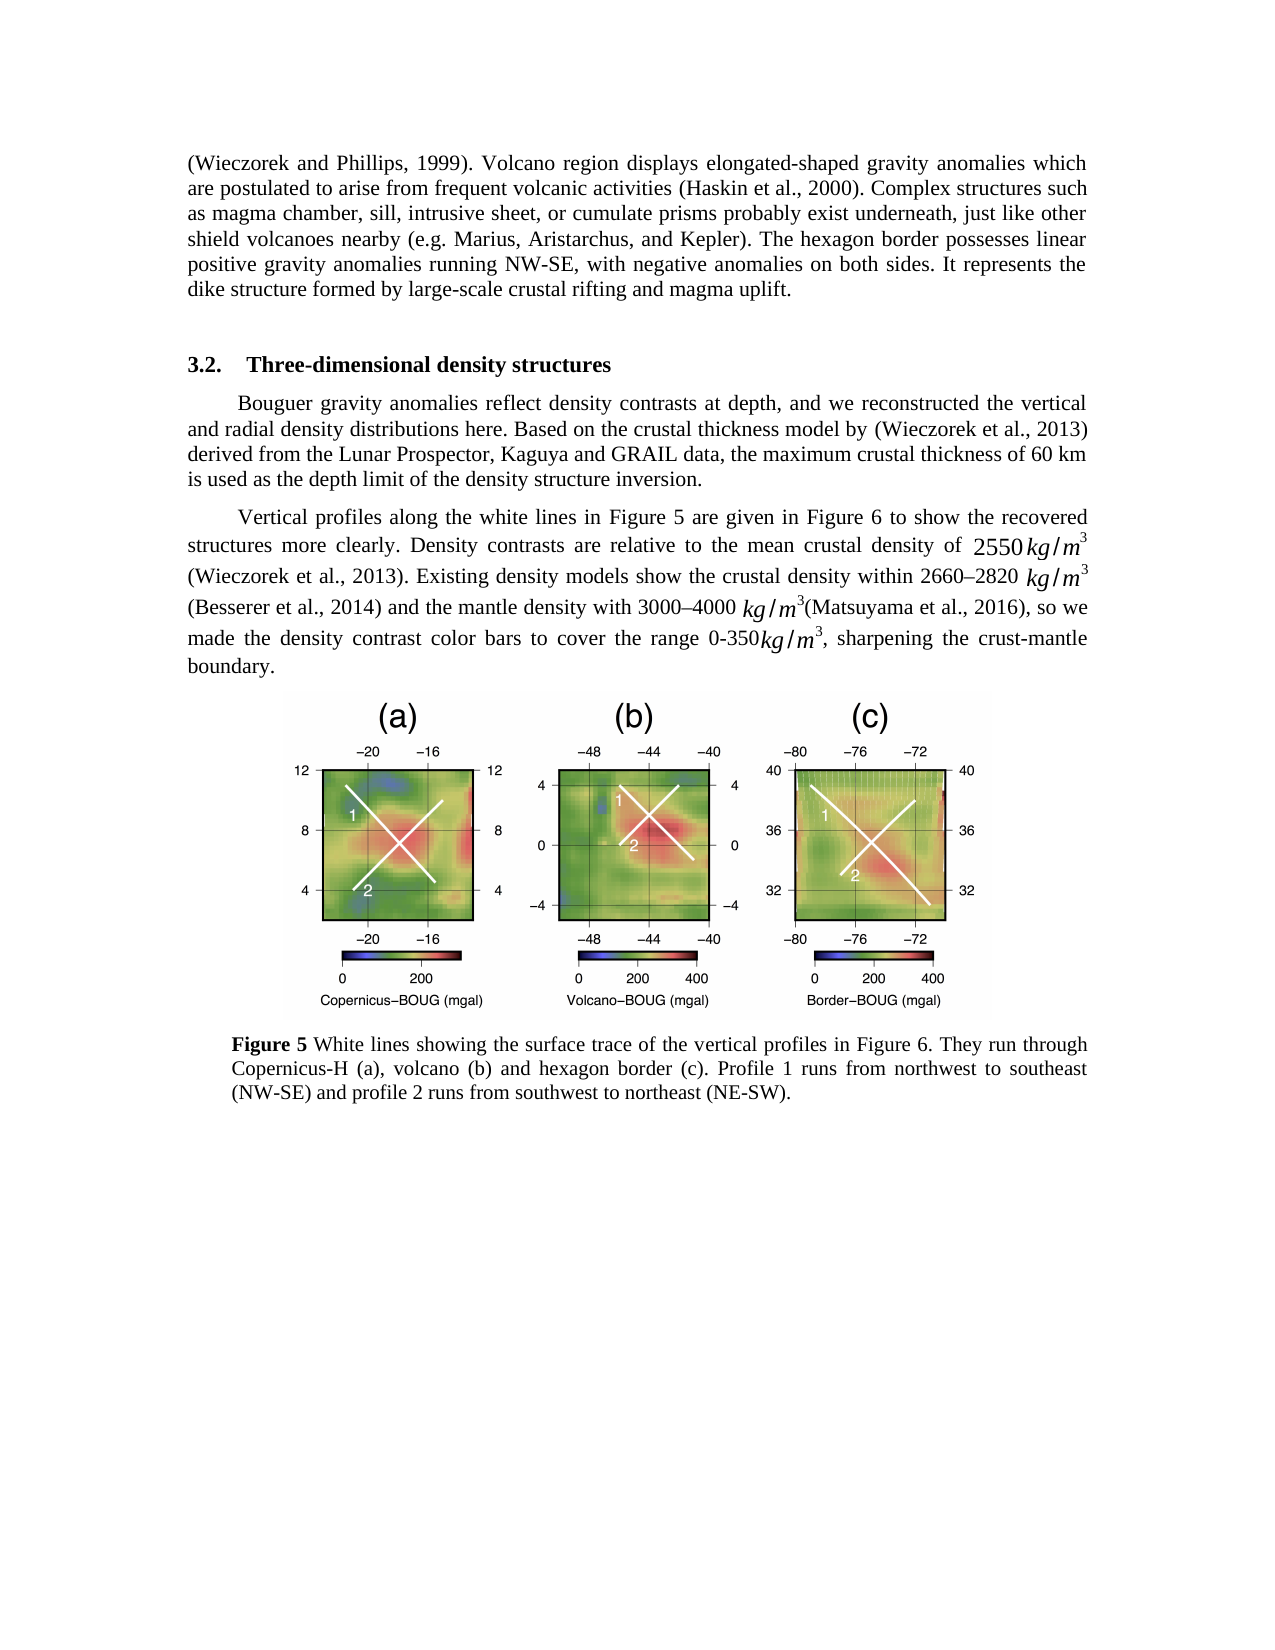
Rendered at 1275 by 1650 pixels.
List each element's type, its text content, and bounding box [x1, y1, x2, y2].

text Vertical profiles along the white lines in Figure 5 are given in Figure 6 to show the recovered structures more clearly. Density contrasts are relative to the mean crustal density of (Wieczorek et al., 2013). Existing density models show the crustal density within 2660–2820 (Besserer et al., 2014) and the mantle density with 3000–4000 (Matsuyama et al., 2016), so we made the density contrast color bars to cover the range 0-350, sharpening the crust-mantle boundary. [187, 504, 1088, 679]
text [187, 150, 1088, 301]
list Bouguer gravity anomalies reflect density contrasts at depth, and we reconstructed the vertical and radial density distributions here. Based on the crustal thickness model by (Wieczorek et al., 2013) derived from the Lunar Prospector, Kaguya and GRAIL data, the maximum crustal thickness of 60 km is used as the depth limit of the density structure inversion. [187, 390, 1088, 491]
text Figure 5 White lines showing the surface trace of the vertical profiles in Figure 6. They run through Copernicus-H (a), volcano (b) and hexagon border (c). Profile 1 runs from northwest to southeast (NW-SE) and profile 2 runs from southwest to northeast (NE-SW). [231, 1032, 1088, 1104]
picture [283, 691, 992, 1020]
list Three-dimensional density structures [187, 351, 1088, 378]
